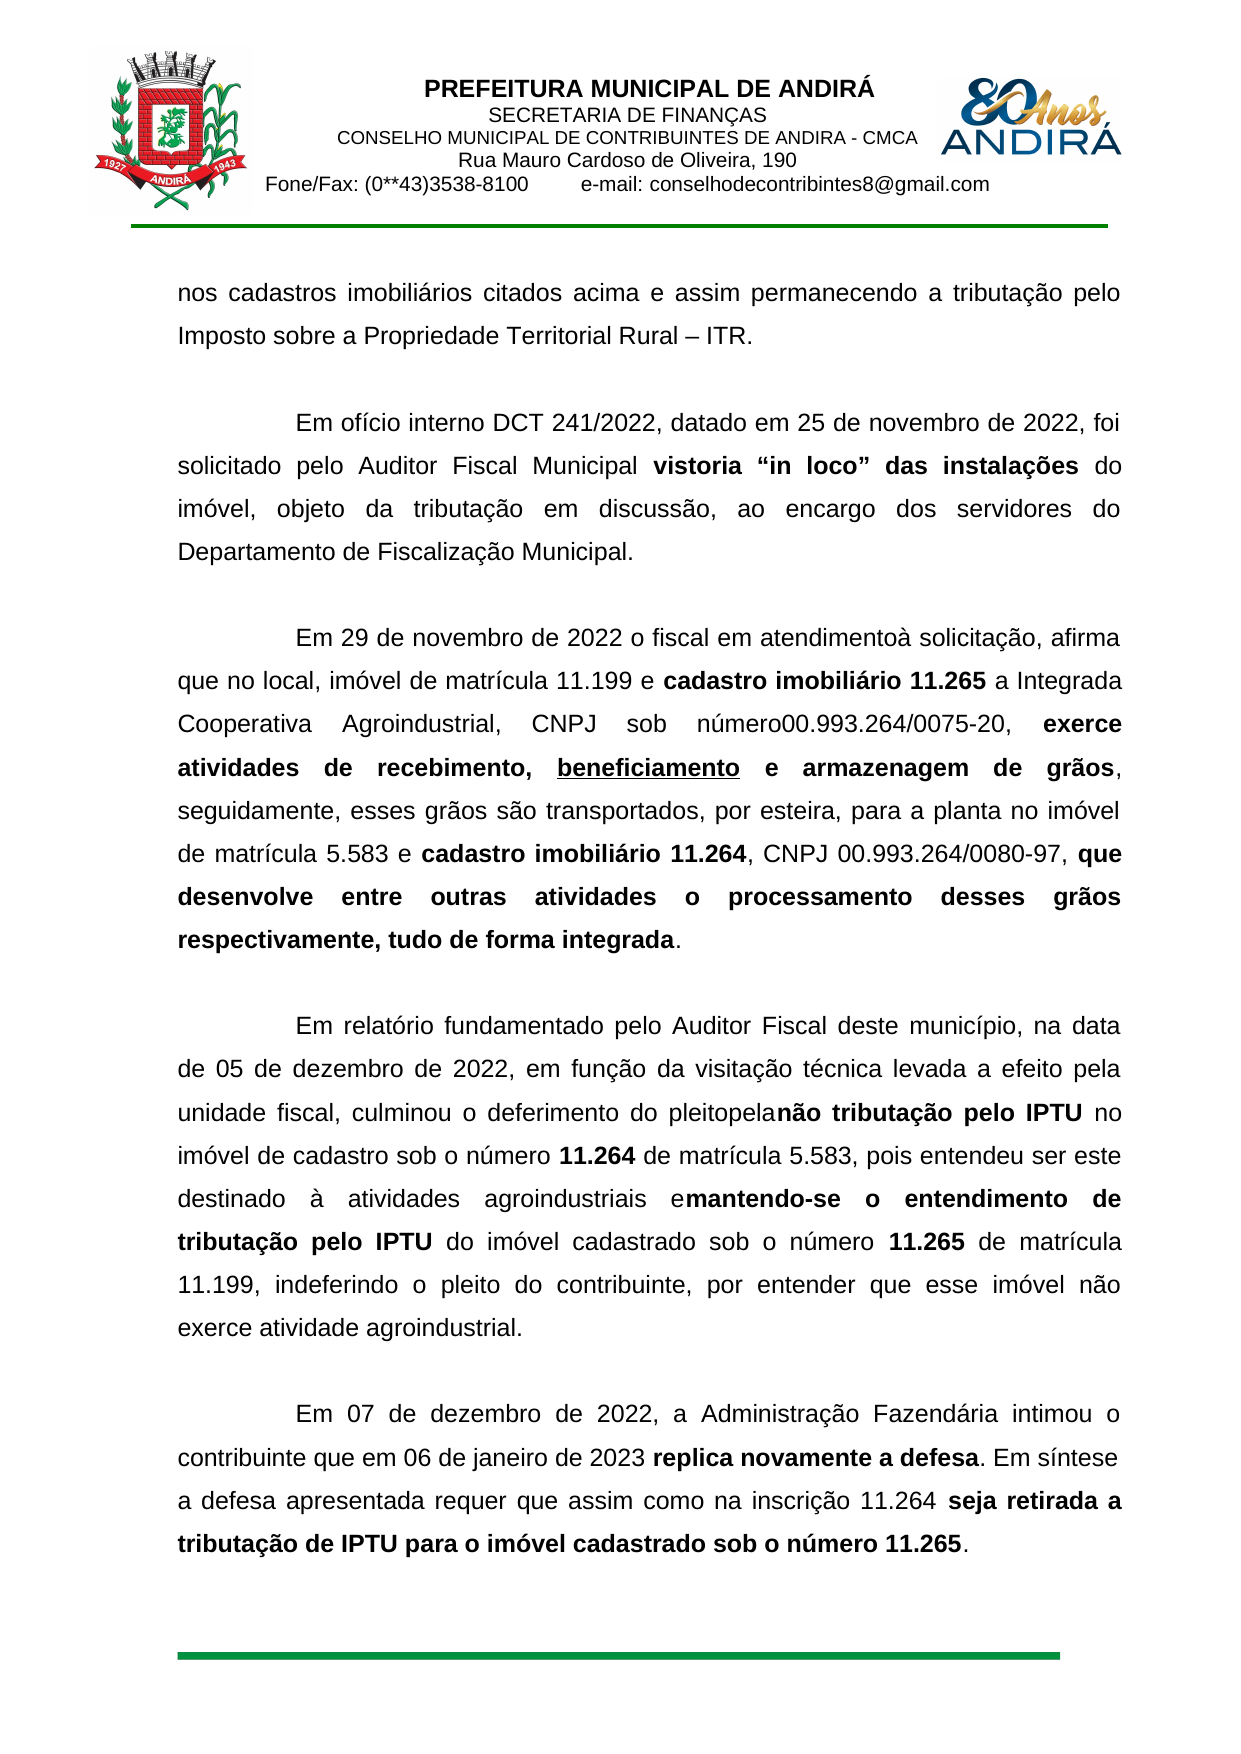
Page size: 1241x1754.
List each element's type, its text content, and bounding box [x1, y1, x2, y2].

text Em 07 de dezembro de 2022, a Administração Fazendária intimou o contribuinte que em 06 de janeiro de 2023 replica novamente a defesa. Em síntese [177, 1399, 1122, 1471]
text nos cadastros imobiliários citados acima e assim permanecendo a tributação pelo Imposto sobre a Propriedade Territorial Rural – ITR. [177, 278, 1122, 350]
text a defesa apresentada requer que assim como na inscrição 11.264 seja retirada a tributação de IPTU para o imóvel cadastrado sob o número 11.265. [177, 1486, 1122, 1558]
picture [938, 75, 1123, 164]
picture [88, 46, 253, 215]
picture [177, 1652, 1061, 1660]
text Em 29 de novembro de 2022 o fiscal em atendimentoà solicitação, afirma que no local, imóvel de matrícula 11.199 e cadastro imobiliário 11.265 a Integrada Cooperativa Agroindustrial, CNPJ sob número00.993.264/0075-20, exerce atividades de recebimento, beneficiamento e armazenagem de grãos, seguidamente, esses grãos são transportados, por esteira, para a planta no imóvel de matrícula 5.583 e cadastro imobiliário 11.264, CNPJ 00.993.264/0080-97, que desenvolve entre outras atividades o processamento desses grãos respectivamente, tudo de forma integrada. [177, 623, 1122, 954]
text Em ofício interno DCT 241/2022, datado em 25 de novembro de 2022, foi solicitado pelo Auditor Fiscal Municipal vistoria “in loco” das instalações do imóvel, objeto da tributação em discussão, ao encargo dos servidores do Departamento de Fiscalização Municipal. [177, 408, 1122, 566]
text Em relatório fundamentado pelo Auditor Fiscal deste município, na data de 05 de dezembro de 2022, em função da visitação técnica levada a efeito pela unidade fiscal, culminou o deferimento do pleitopelanão tributação pelo IPTU no imóvel de cadastro sob o número 11.264 de matrícula 5.583, pois entendeu ser este destinado à atividades agroindustriais emantendo-se o entendimento de tributação pelo IPTU do imóvel cadastrado sob o número 11.265 de matrícula 11.199, indeferindo o pleito do contribuinte, por entender que esse imóvel não exerce atividade agroindustrial. [177, 1011, 1122, 1342]
